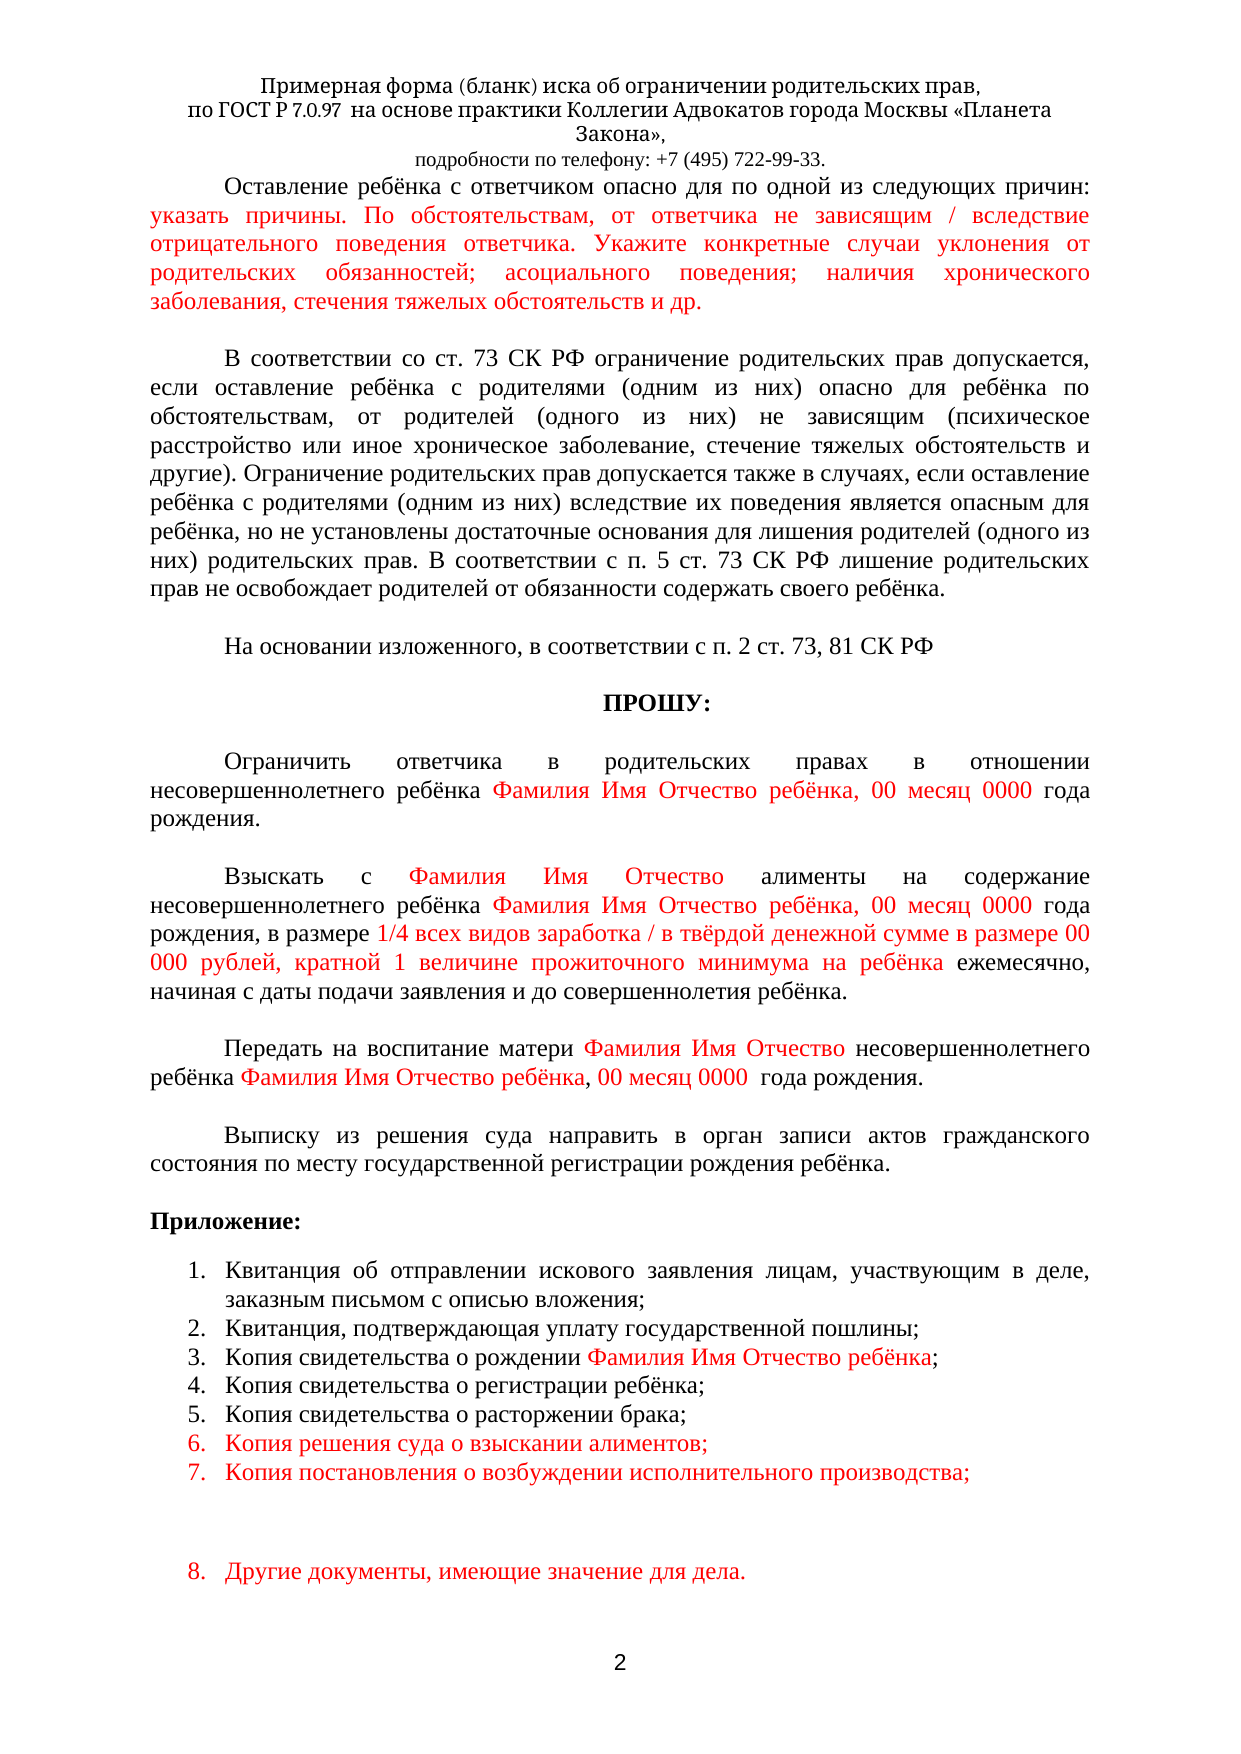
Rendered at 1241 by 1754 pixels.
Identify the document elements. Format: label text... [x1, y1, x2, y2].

text Взыскать с Фамилия Имя Отчество алименты на содержание несовершеннолетнего ребёнка Фамилия Имя Отчество ребёнка, 00 месяц 0000 года рождения, в размере 1/4 всех видов заработка / в твёрдой денежной сумме в размере 00 000 рублей, кратной 1 величине прожиточного минимума на ребёнка ежемесячно, начиная с даты подачи заявления и до совершеннолетия ребёнка. [150, 861, 1090, 1005]
list Квитанция, подтверждающая уплату государственной пошлины; [187, 1313, 1090, 1342]
text Ограничить ответчика в родительских правах в отношении несовершеннолетнего ребёнка Фамилия Имя Отчество ребёнка, 00 месяц 0000 года рождения. [150, 746, 1090, 832]
text В соответствии со ст. 73 СК РФ ограничение родительских прав допускается, если оставление ребёнка с родителями (одним из них) опасно для ребёнка по обстоятельствам, от родителей (одного из них) не зависящим (психическое расстройство или иное хроническое заболевание, стечение тяжелых обстоятельств и другие). Ограничение родительских прав допускается также в случаях, если оставление ребёнка с родителями (одним из них) вследствие их поведения является опасным для ребёнка, но не установлены достаточные основания для лишения родителей (одного из них) родительских прав. В соответствии с п. 5 ст. 73 СК РФ лишение родительских прав не освобождает родителей от обязанности содержать своего ребёнка. [150, 343, 1090, 602]
text На основании изложенного, в соответствии с п. 2 ст. 73, 81 СК РФ [150, 631, 1090, 660]
list Копия решения суда о взыскании алиментов; [187, 1428, 1090, 1457]
text Оставление ребёнка с ответчиком опасно для по одной из следующих причин: указать причины. По обстоятельствам, от ответчика не зависящим / вследствие отрицательного поведения ответчика. Укажите конкретные случаи уклонения от родительских обязанностей; асоциального поведения; наличия хронического заболевания, стечения тяжелых обстоятельств и др. [150, 171, 1090, 315]
list Другие документы, имеющие значение для дела. [187, 1556, 1090, 1585]
list Копия свидетельства о регистрации ребёнка; [187, 1371, 1090, 1399]
text Приложение: [150, 1206, 1090, 1235]
list Копия постановления о возбуждении исполнительного производства; [187, 1457, 1090, 1486]
list Копия свидетельства о рождении Фамилия Имя Отчество ребёнка; [187, 1342, 1090, 1371]
text Выписку из решения суда направить в орган записи актов гражданского состояния по месту государственной регистрации рождения ребёнка. [150, 1120, 1090, 1177]
list Копия свидетельства о расторжении брака; [187, 1399, 1090, 1428]
text Передать на воспитание матери Фамилия Имя Отчество несовершеннолетнего ребёнка Фамилия Имя Отчество ребёнка, 00 месяц 0000 года рождения. [150, 1033, 1090, 1091]
list Квитанция об отправлении искового заявления лицам, участвующим в деле, заказным письмом с описью вложения; [187, 1256, 1090, 1313]
text ПРОШУ: [150, 688, 1090, 717]
